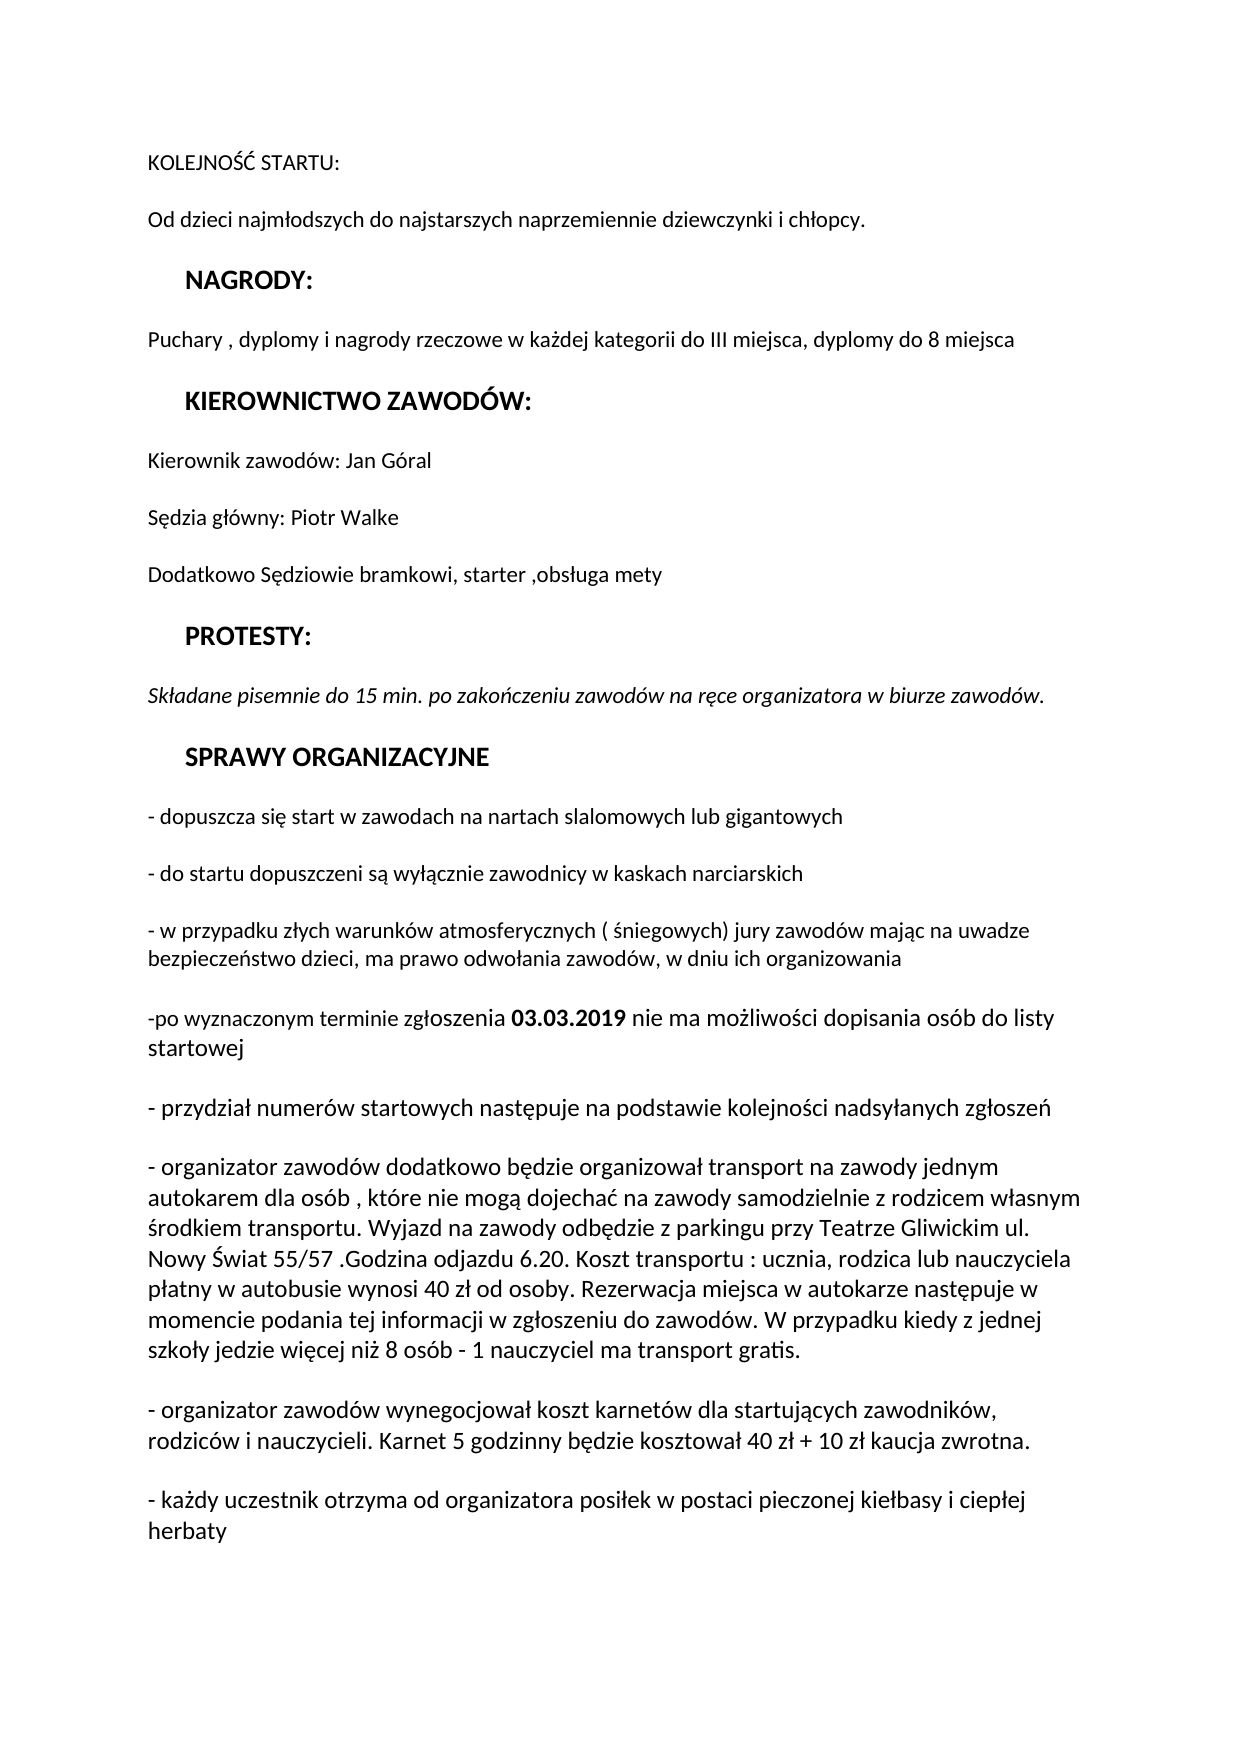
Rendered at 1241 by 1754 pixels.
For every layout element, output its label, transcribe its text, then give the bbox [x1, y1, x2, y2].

text - organizator zawodów wynegocjował koszt karnetów dla startujących zawodników, rodziców i nauczycieli. Karnet 5 godzinny będzie kosztował 40 zł + 10 zł kaucja zwrotna. [148, 1394, 1093, 1455]
text - w przypadku złych warunków atmosferycznych ( śniegowych) jury zawodów mając na uwadze bezpieczeństwo dzieci, ma prawo odwołania zawodów, w dniu ich organizowania [148, 916, 1093, 972]
text - przydział numerów startowych następuje na podstawie kolejności nadsyłanych zgłoszeń [148, 1092, 1093, 1122]
text - dopuszcza się start w zawodach na nartach slalomowych lub gigantowych [148, 802, 1093, 830]
text Sędzia główny: Piotr Walke [148, 503, 1093, 531]
text Składane pisemnie do 15 min. po zakończeniu zawodów na ręce organizatora w biurze zawodów. [148, 681, 1093, 709]
text PROTESTY: [185, 618, 1093, 652]
text NAGRODY: [185, 262, 1093, 296]
text Puchary , dyplomy i nagrody rzeczowe w każdej kategorii do III miejsca, dyplomy do 8 miejsca [148, 326, 1093, 353]
text KIEROWNICTWO ZAWODÓW: [185, 383, 1093, 417]
text -po wyznaczonym terminie zgłoszenia 03.03.2019 nie ma możliwości dopisania osób do listy startowej [148, 1002, 1093, 1063]
text Od dzieci najmłodszych do najstarszych naprzemiennie dziewczynki i chłopcy. [148, 205, 1093, 233]
text Kierownik zawodów: Jan Góral [148, 446, 1093, 474]
text SPRAWY ORGANIZACYJNE [185, 738, 1093, 773]
text Dodatkowo Sędziowie bramkowi, starter ,obsługa mety [148, 561, 1093, 589]
text KOLEJNOŚĆ STARTU: [148, 148, 1093, 176]
text - każdy uczestnik otrzyma od organizatora posiłek w postaci pieczonej kiełbasy i ciepłej herbaty [148, 1484, 1093, 1546]
text - organizator zawodów dodatkowo będzie organizował transport na zawody jednym autokarem dla osób , które nie mogą dojechać na zawody samodzielnie z rodzicem własnym środkiem transportu. Wyjazd na zawody odbędzie z parkingu przy Teatrze Gliwickim ul. Nowy Świat 55/57 .Godzina odjazdu 6.20. Koszt transportu : ucznia, rodzica lub nauczyciela płatny w autobusie wynosi 40 zł od osoby. Rezerwacja miejsca w autokarze następuje w momencie podania tej informacji w zgłoszeniu do zawodów. W przypadku kiedy z jednej szkoły jedzie więcej niż 8 osób - 1 nauczyciel ma transport gratis. [148, 1152, 1093, 1365]
text - do startu dopuszczeni są wyłącznie zawodnicy w kaskach narciarskich [148, 859, 1093, 887]
